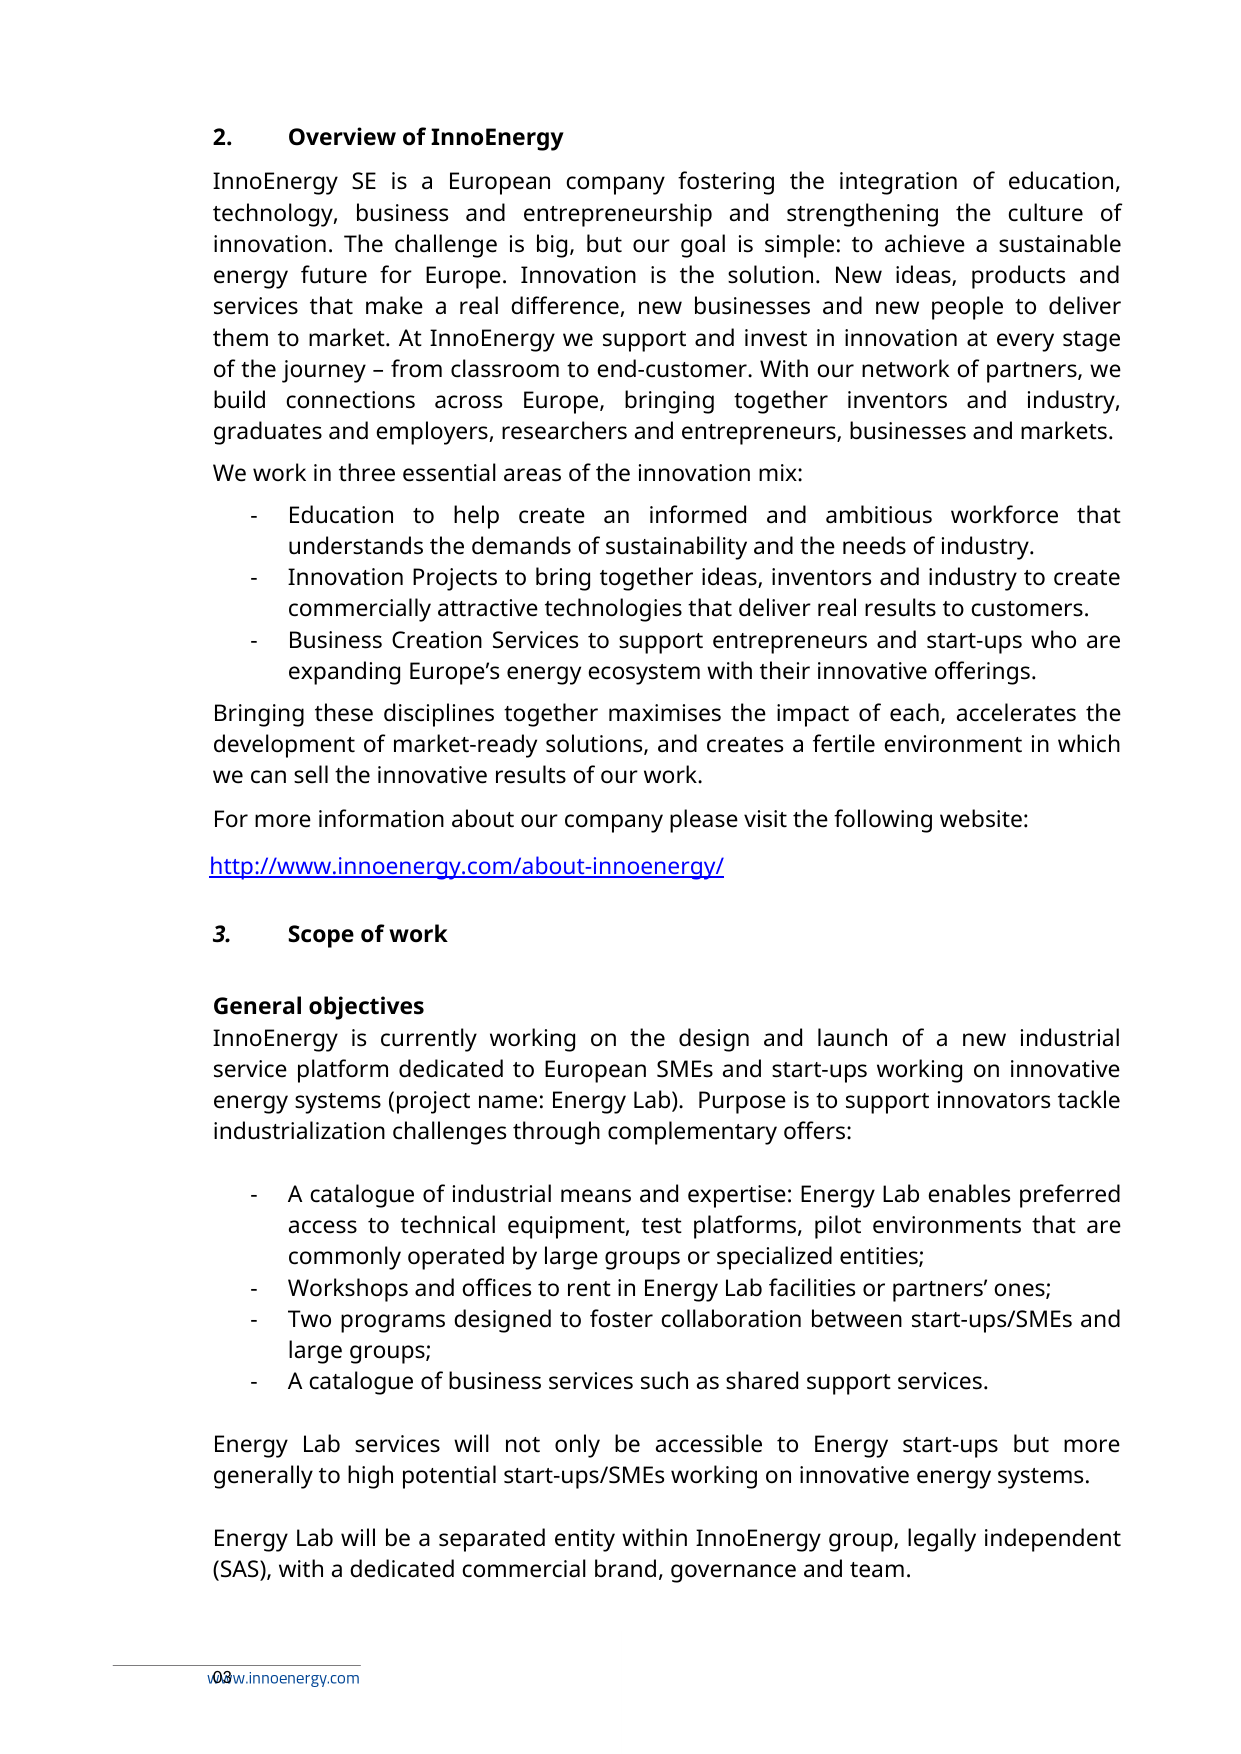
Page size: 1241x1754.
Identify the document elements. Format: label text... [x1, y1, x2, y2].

text General objectives [213, 990, 1122, 1021]
text InnoEnergy is currently working on the design and launch of a new industrial service platform dedicated to European SMEs and start-ups working on innovative energy systems (project name: Energy Lab). Purpose is to support innovators tackle industrialization challenges through complementary offers: [213, 1021, 1122, 1146]
subtitle Scope of work [213, 918, 1122, 949]
list A catalogue of industrial means and expertise: Energy Lab enables preferred access to technical equipment, test platforms, pilot environments that are commonly operated by large groups or specialized entities; [250, 1178, 1122, 1271]
text Bringing these disciplines together maximises the impact of each, accelerates the development of market-ready solutions, and creates a fertile environment in which we can sell the innovative results of our work. [213, 696, 1122, 790]
text http://www.innoenergy.com/about-innoenergy/ [138, 849, 1122, 881]
list Education to help create an informed and ambitious workforce that understands the demands of sustainability and the needs of industry. [250, 498, 1122, 561]
text Energy Lab services will not only be accessible to Energy start-ups but more generally to high potential start-ups/SMEs working on innovative energy systems. [213, 1428, 1122, 1490]
subtitle Overview of InnoEnergy [213, 120, 1122, 152]
picture [2, 1631, 1240, 1754]
text For more information about our company please visit the following website: [213, 803, 1122, 834]
list Business Creation Services to support entrepreneurs and start-ups who are expanding Europe’s energy ecosystem with their innovative offerings. [250, 623, 1122, 686]
list A catalogue of business services such as shared support services. [250, 1365, 1122, 1396]
list Workshops and offices to rent in Energy Lab facilities or partners’ ones; [250, 1271, 1122, 1303]
text We work in three essential areas of the innovation mix: [213, 457, 1122, 488]
list Two programs designed to foster collaboration between start-ups/SMEs and large groups; [250, 1303, 1122, 1365]
text InnoEnergy SE is a European company fostering the integration of education, technology, business and entrepreneurship and strengthening the culture of innovation. The challenge is big, but our goal is simple: to achieve a sustainable energy future for Europe. Innovation is the solution. New ideas, products and services that make a real difference, new businesses and new people to deliver them to market. At InnoEnergy we support and invest in innovation at every stage of the journey – from classroom to end-customer. With our network of partners, we build connections across Europe, bringing together inventors and industry, graduates and employers, researchers and entrepreneurs, businesses and markets. [213, 165, 1122, 446]
list Innovation Projects to bring together ideas, inventors and industry to create commercially attractive technologies that deliver real results to customers. [250, 561, 1122, 623]
text Energy Lab will be a separated entity within InnoEnergy group, legally independent (SAS), with a dedicated commercial brand, governance and team. [213, 1521, 1122, 1584]
